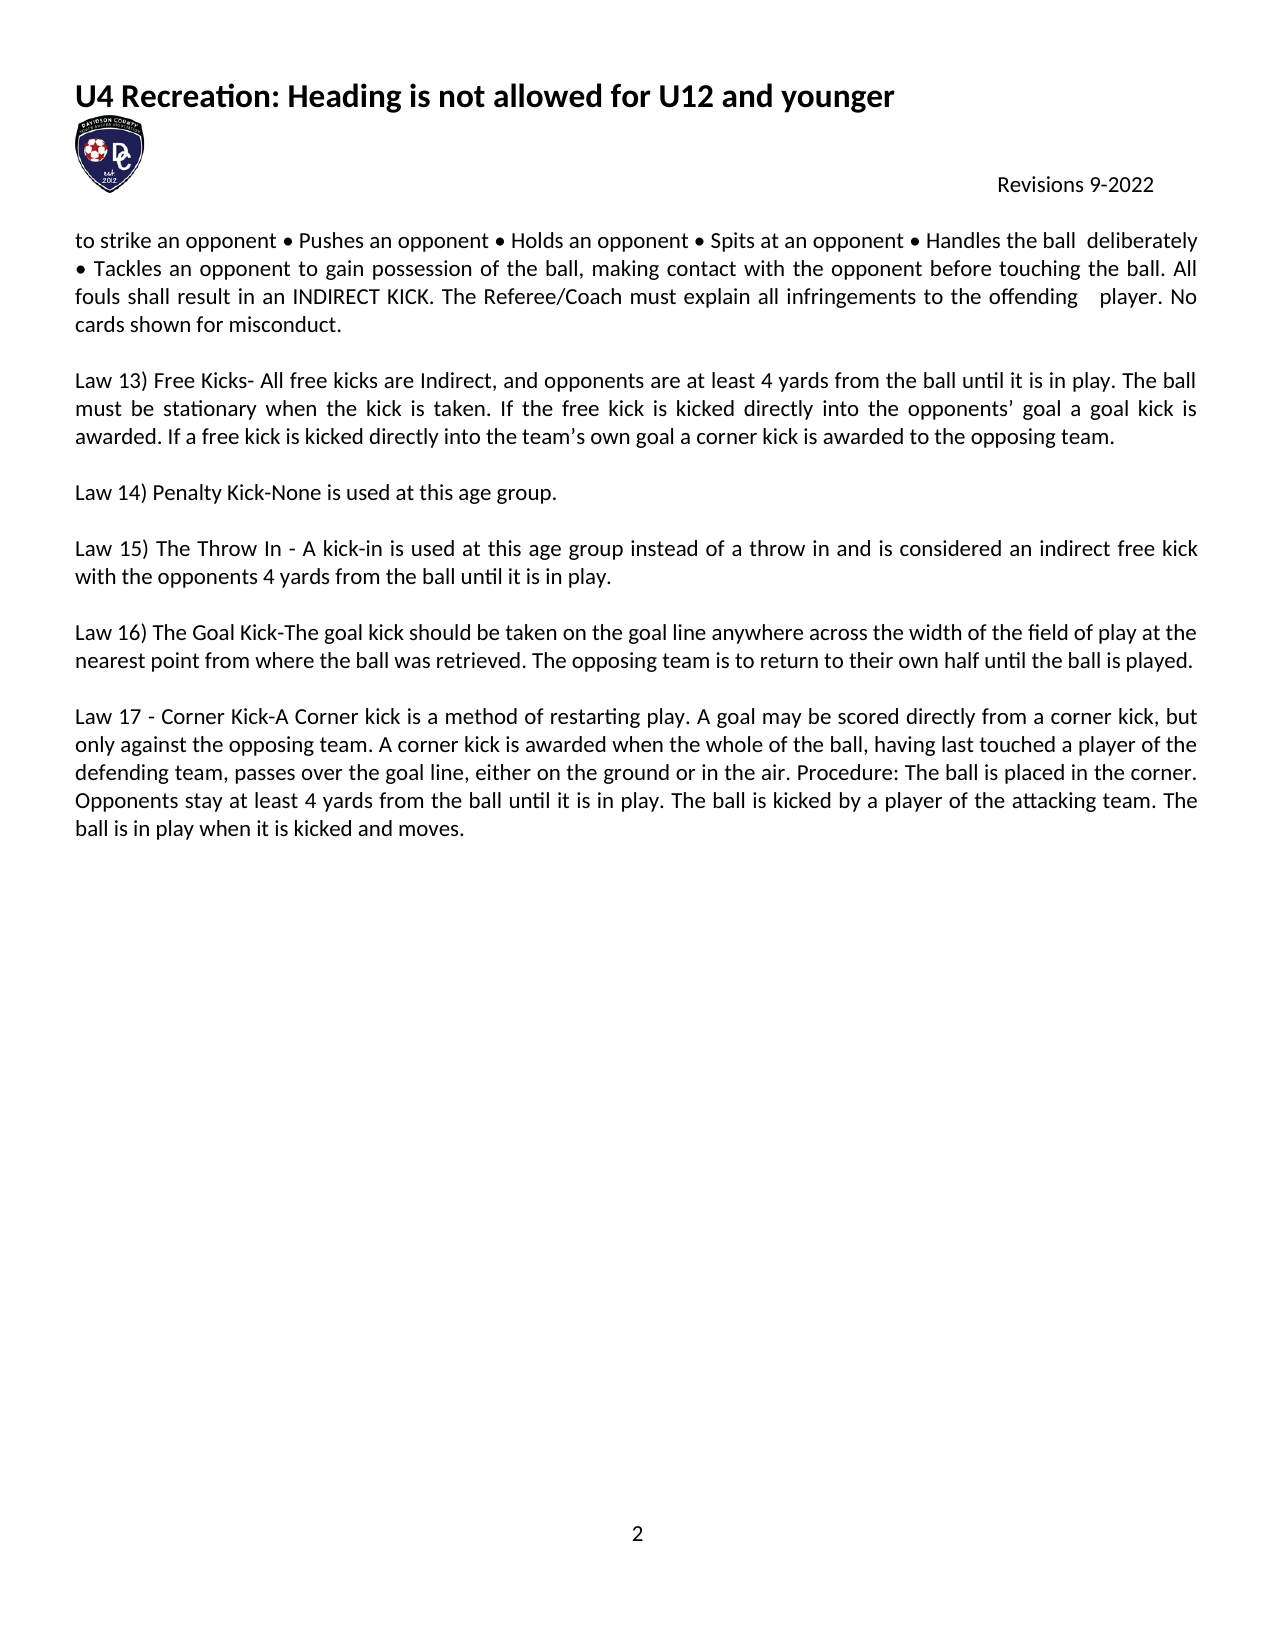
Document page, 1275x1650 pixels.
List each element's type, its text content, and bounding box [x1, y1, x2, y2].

text Law 17 - Corner Kick-A Corner kick is a method of restarting play. A goal may be scored directly from a corner kick, but only against the opposing team. A corner kick is awarded when the whole of the ball, having last touched a player of the defending team, passes over the goal line, either on the ground or in the air. Procedure: The ball is placed in the corner. Opponents stay at least 4 yards from the ball until it is in play. The ball is kicked by a player of the attacking team. The ball is in play when it is kicked and moves. [75, 702, 1200, 842]
text Law 13) Free Kicks- All free kicks are Indirect, and opponents are at least 4 yards from the ball until it is in play. The ball must be stationary when the kick is taken. If the free kick is kicked directly into the opponents’ goal a goal kick is awarded. If a free kick is kicked directly into the team’s own goal a corner kick is awarded to the opposing team. [75, 366, 1200, 450]
picture [75, 115, 148, 193]
text Law 15) The Throw In - A kick-in is used at this age group instead of a throw in and is considered an indirect free kick with the opponents 4 yards from the ball until it is in play. [75, 534, 1200, 590]
text Law 16) The Goal Kick-The goal kick should be taken on the goal line anywhere across the width of the field of play at the nearest point from where the ball was retrieved. The opposing team is to return to their own half until the ball is played. [75, 618, 1200, 674]
text Law 14) Penalty Kick-None is used at this age group. [75, 478, 1200, 506]
